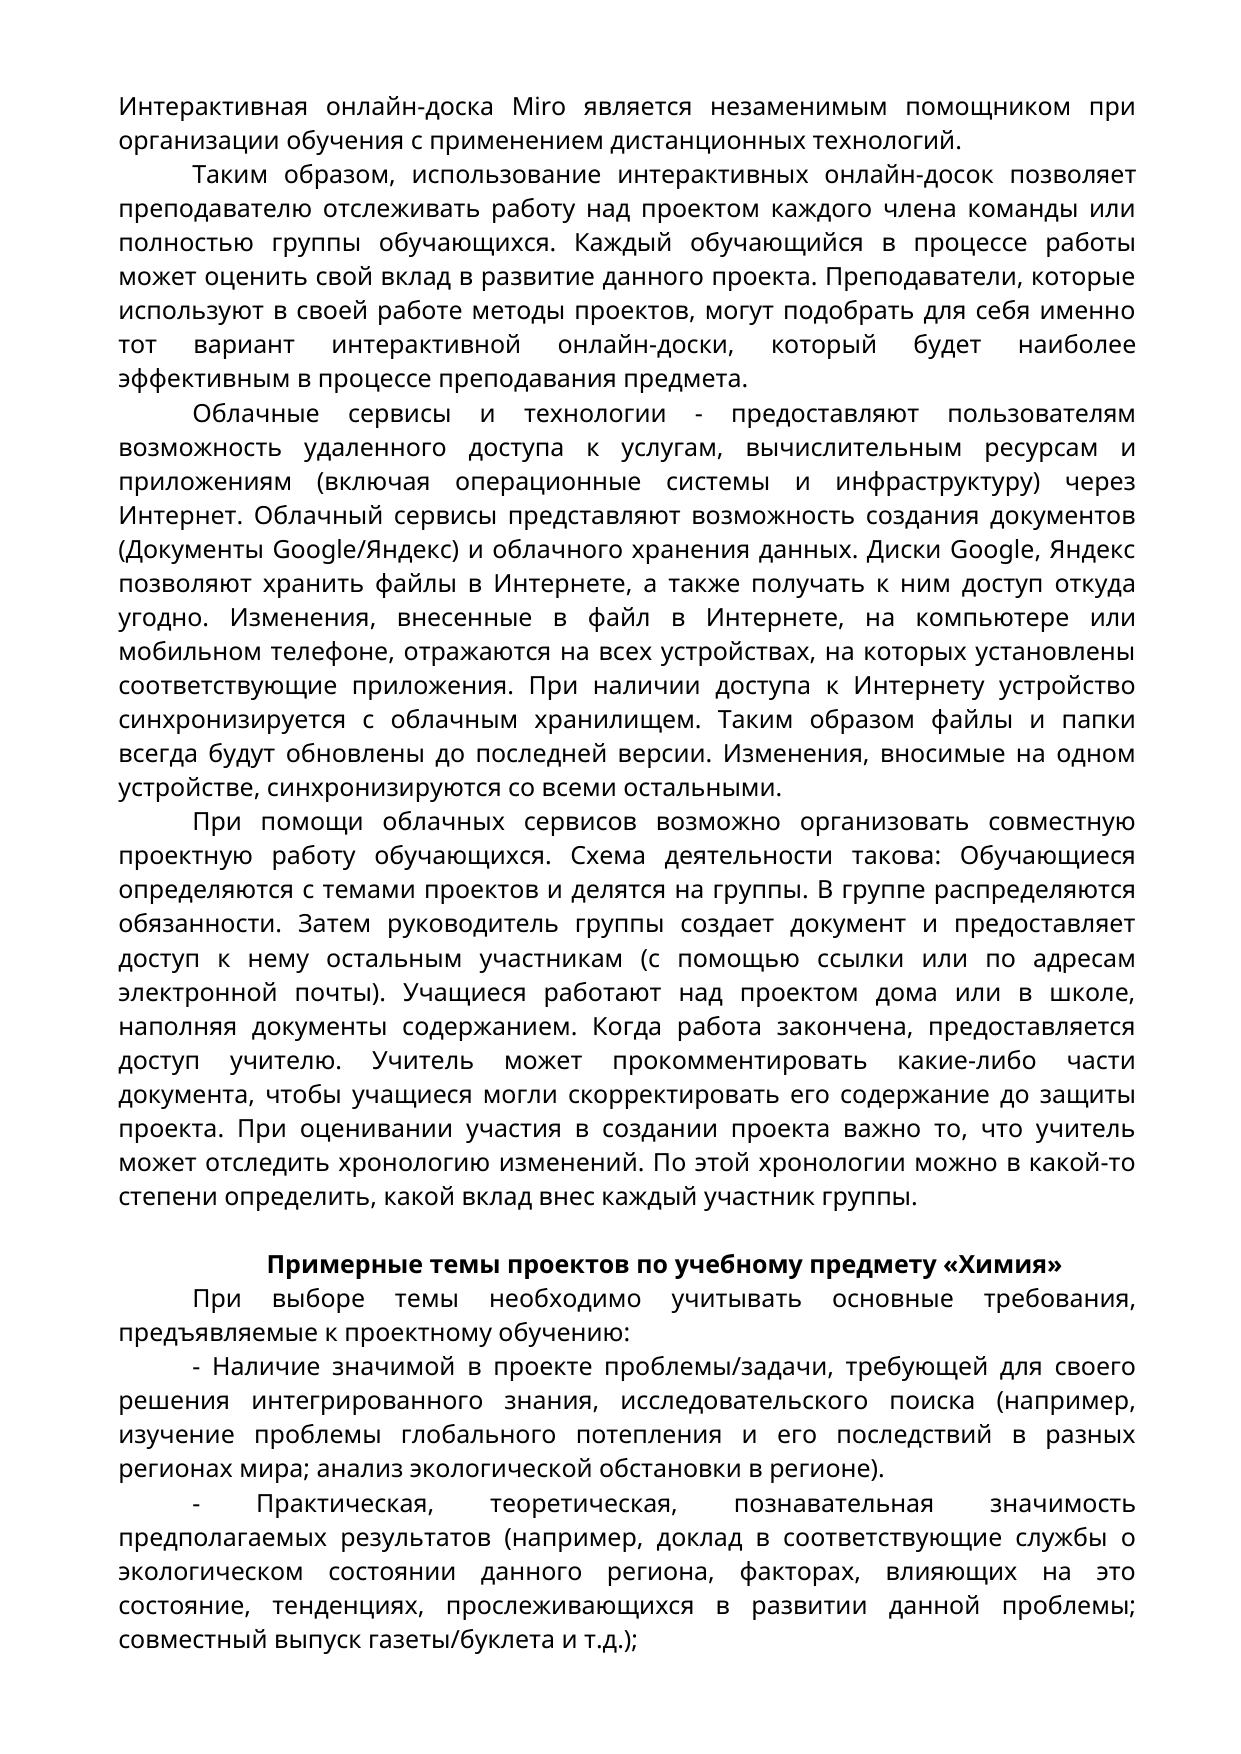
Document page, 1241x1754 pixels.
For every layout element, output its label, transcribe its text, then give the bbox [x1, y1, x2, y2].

text Таким образом, использование интерактивных онлайн-досок позволяет преподавателю отслеживать работу над проектом каждого члена команды или полностью группы обучающихся. Каждый обучающийся в процессе работы может оценить свой вклад в развитие данного проекта. Преподаватели, которые используют в своей работе методы проектов, могут подобрать для себя именно тот вариант интерактивной онлайн-доски, который будет наиболее эффективным в процессе преподавания предмета. [118, 157, 1137, 395]
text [118, 89, 1137, 157]
text - Наличие значимой в проекте проблемы/задачи, требующей для своего решения интегрированного знания, исследовательского поиска (например, изучение проблемы глобального потепления и его последствий в разных регионах мира; анализ экологической обстановки в регионе). [118, 1349, 1137, 1485]
text Примерные темы проектов по учебному предмету «Химия» [118, 1247, 1137, 1281]
text - Практическая, теоретическая, познавательная значимость предполагаемых результатов (например, доклад в соответствующие службы о экологическом состоянии данного региона, факторах, влияющих на это состояние, тенденциях, прослеживающихся в развитии данной проблемы; совместный выпуск газеты/буклета и т.д.); [118, 1485, 1137, 1656]
text Облачные сервисы и технологии - предоставляют пользователям возможность удаленного доступа к услугам, вычислительным ресурсам и приложениям (включая операционные системы и инфраструктуру) через Интернет. Облачный сервисы представляют возможность создания документов (Документы Google/Яндекс) и облачного хранения данных. Диски Google, Яндекс позволяют хранить файлы в Интернете, а также получать к ним доступ откуда угодно. Изменения, внесенные в файл в Интернете, на компьютере или мобильном телефоне, отражаются на всех устройствах, на которых установлены соответствующие приложения. При наличии доступа к Интернету устройство синхронизируется с облачным хранилищем. Таким образом файлы и папки всегда будут обновлены до последней версии. Изменения, вносимые на одном устройстве, синхронизируются со всеми остальными. [118, 395, 1137, 804]
text При помощи облачных сервисов возможно организовать совместную проектную работу обучающихся. Схема деятельности такова: Обучающиеся определяются с темами проектов и делятся на группы. В группе распределяются обязанности. Затем руководитель группы создает документ и предоставляет доступ к нему остальным участникам (с помощью ссылки или по адресам электронной почты). Учащиеся работают над проектом дома или в школе, наполняя документы содержанием. Когда работа закончена, предоставляется доступ учителю. Учитель может прокомментировать какие-либо части документа, чтобы учащиеся могли скорректировать его содержание до защиты проекта. При оценивании участия в создании проекта важно то, что учитель может отследить хронологию изменений. По этой хронологии можно в какой-то степени определить, какой вклад внес каждый участник группы. [118, 804, 1137, 1213]
text При выборе темы необходимо учитывать основные требования, предъявляемые к проектному обучению: [118, 1281, 1137, 1349]
